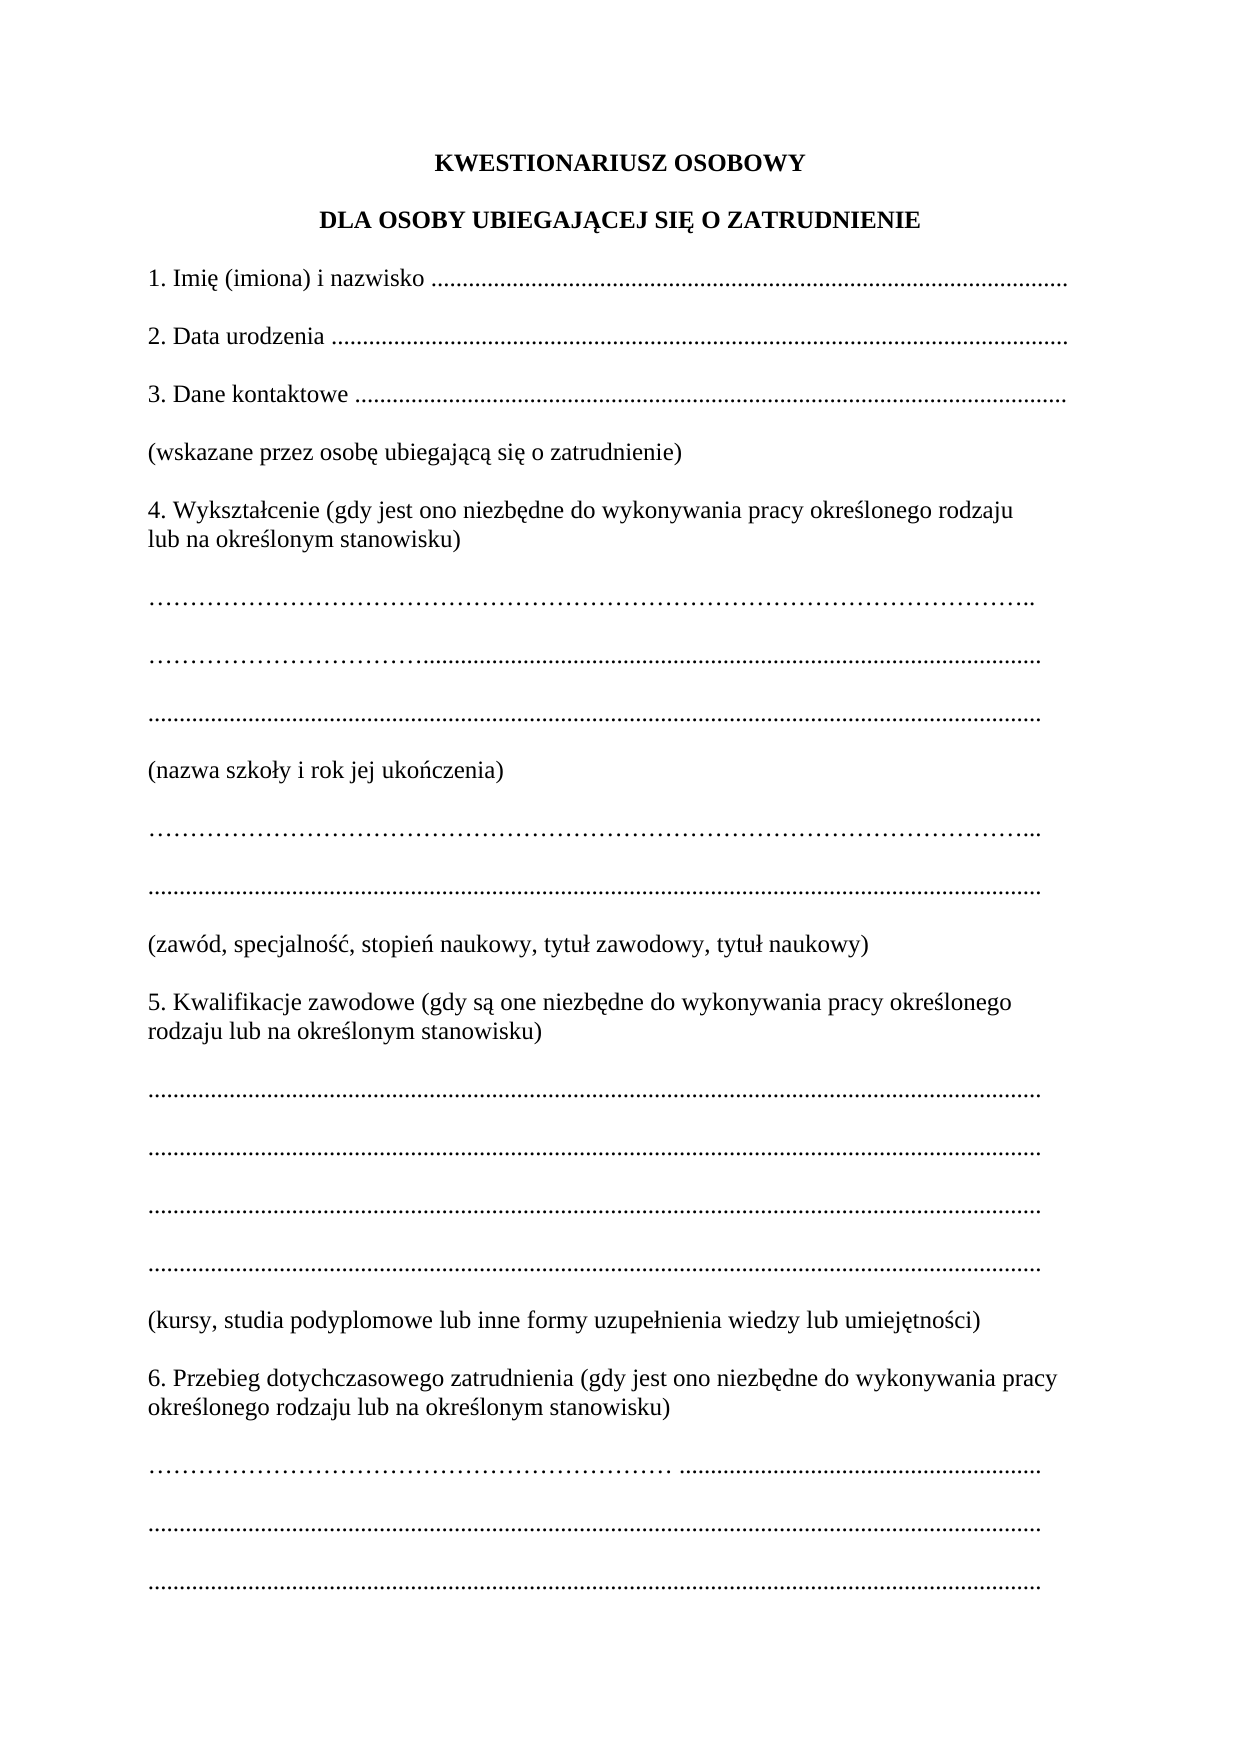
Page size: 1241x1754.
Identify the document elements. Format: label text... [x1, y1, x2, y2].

text ............................................................................................................................................... [148, 871, 1093, 900]
text (wskazane przez osobę ubiegającą się o zatrudnienie) [148, 437, 1093, 466]
text ……………………………………………………… .......................................................... [148, 1450, 1093, 1479]
text (nazwa szkoły i rok jej ukończenia) [148, 756, 1093, 784]
text 2. Data urodzenia ...................................................................................................................... [148, 321, 1093, 350]
text …………………………………………………………………………………………….. [148, 582, 1093, 611]
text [148, 1508, 1093, 1537]
text (zawód, specjalność, stopień naukowy, tytuł zawodowy, tytuł naukowy) [148, 929, 1093, 958]
text ……………………………………………………………………………………………... [148, 813, 1093, 842]
text ............................................................................................................................................... [148, 1190, 1093, 1218]
text 6. Przebieg dotychczasowego zatrudnienia (gdy jest ono niezbędne do wykonywania pracy określonego rodzaju lub na określonym stanowisku) [148, 1363, 1093, 1421]
text DLA OSOBY UBIEGAJĄCEJ SIĘ O ZATRUDNIENIE [148, 206, 1093, 234]
text ............................................................................................................................................... [148, 1132, 1093, 1161]
text ............................................................................................................................................... [148, 1074, 1093, 1103]
text 5. Kwalifikacje zawodowe (gdy są one niezbędne do wykonywania pracy określonego rodzaju lub na określonym stanowisku) [148, 987, 1093, 1045]
text ............................................................................................................................................... [148, 698, 1093, 726]
text ............................................................................................................................................... [148, 1248, 1093, 1276]
text 1. Imię (imiona) i nazwisko ...................................................................................................... [148, 263, 1093, 292]
text 4. Wykształcenie (gdy jest ono niezbędne do wykonywania pracy określonego rodzaju lub na określonym stanowisku) [148, 495, 1093, 553]
text KWESTIONARIUSZ OSOBOWY [148, 148, 1093, 176]
text (kursy, studia podyplomowe lub inne formy uzupełnienia wiedzy lub umiejętności) [148, 1306, 1093, 1334]
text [148, 1566, 1093, 1595]
text 3. Dane kontaktowe .................................................................................................................. [148, 379, 1093, 408]
text ……………………………................................................................................................... [148, 640, 1093, 668]
